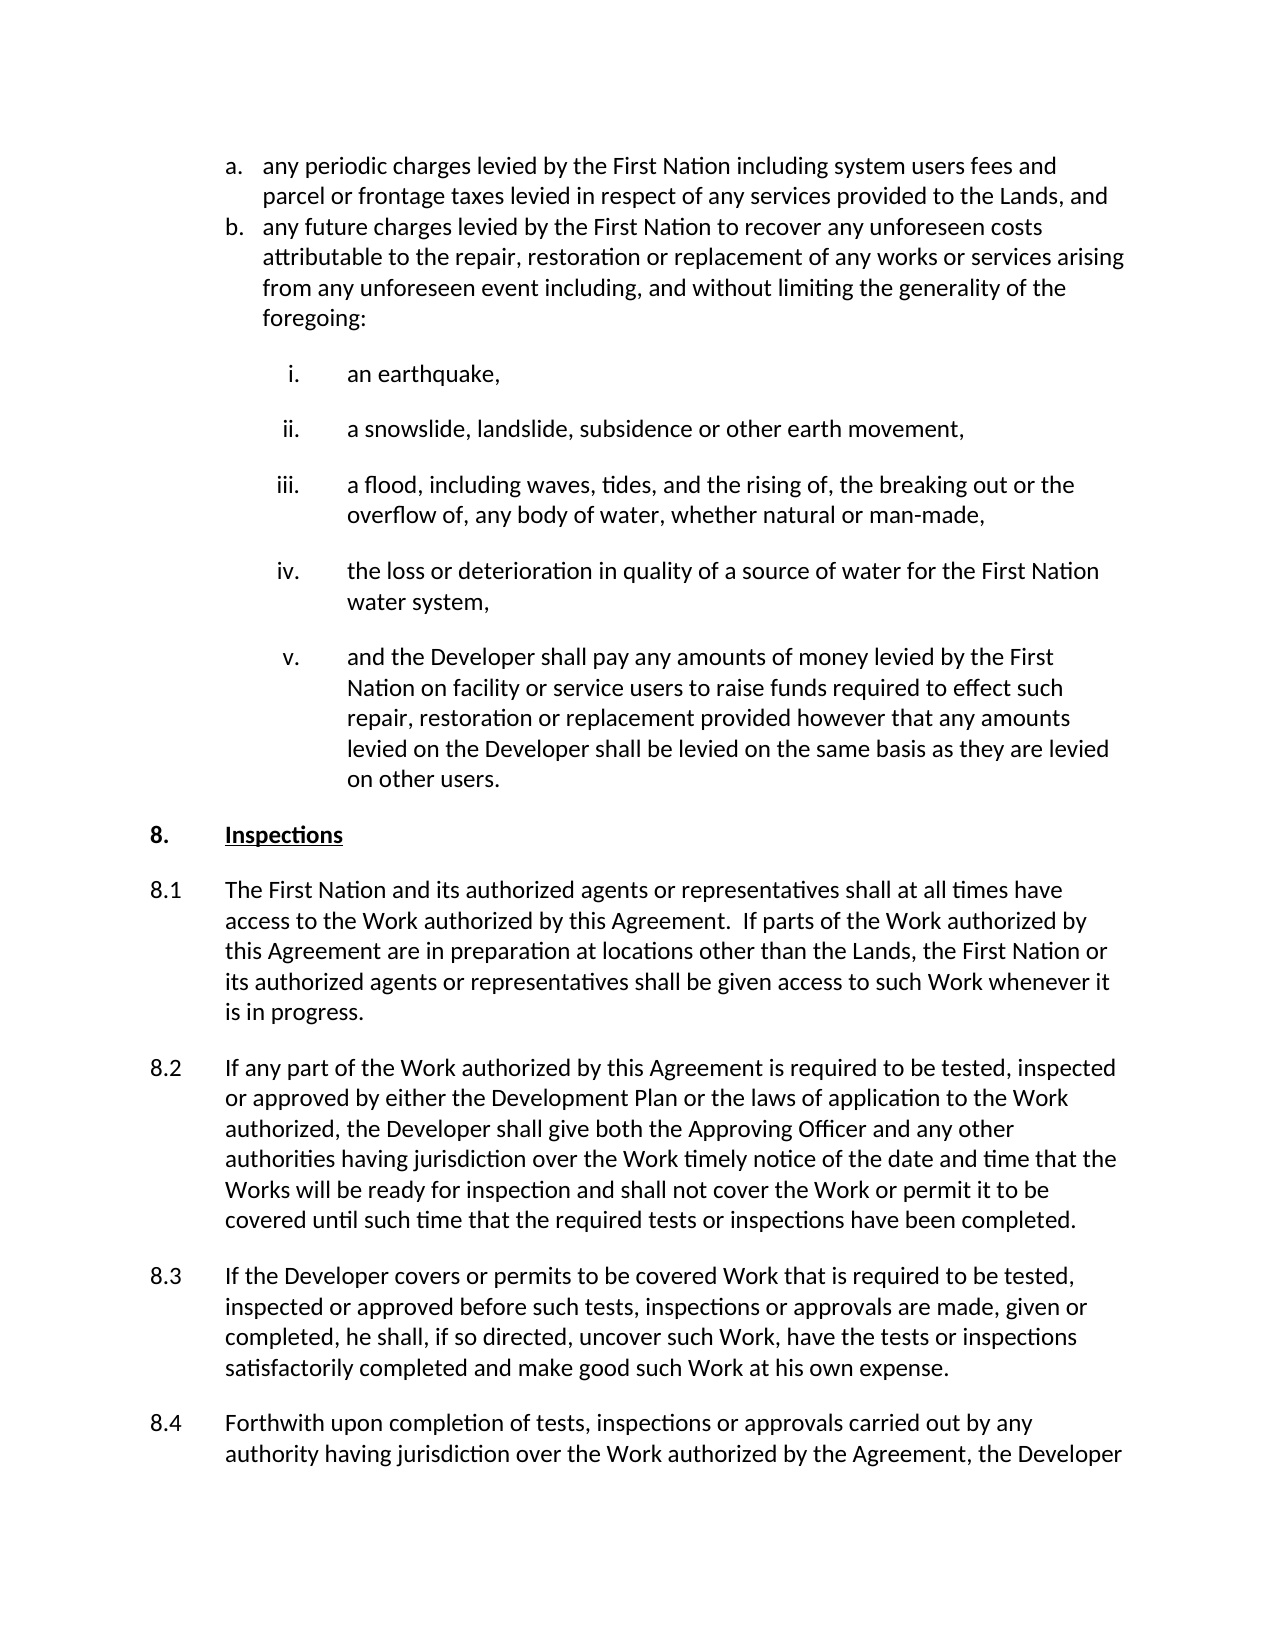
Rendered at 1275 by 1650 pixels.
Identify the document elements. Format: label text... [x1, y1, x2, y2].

list the loss or deterioration in quality of a source of water for the First Nation water system, [300, 555, 1125, 616]
list a snowslide, landslide, subsidence or other earth movement, [300, 414, 1125, 444]
list a flood, including waves, tides, and the rising of, the breaking out or the overflow of, any body of water, whether natural or man-made, [300, 469, 1125, 530]
text 8.2 If any part of the Work authorized by this Agreement is required to be tested, inspected or approved by either the Development Plan or the laws of application to the Work authorized, the Developer shall give both the Approving Officer and any other authorities having jurisdiction over the Work timely notice of the date and time that the Works will be ready for inspection and shall not cover the Work or permit it to be covered until such time that the required tests or inspections have been completed. [150, 1052, 1125, 1235]
list an earthquake, [300, 358, 1125, 389]
text 8. Inspections [150, 819, 1125, 849]
text 8.1 The First Nation and its authorized agents or representatives shall at all times have access to the Work authorized by this Agreement. If parts of the Work authorized by this Agreement are in preparation at locations other than the Lands, the First Nation or its authorized agents or representatives shall be given access to such Work whenever it is in progress. [150, 874, 1125, 1027]
text 8.3 If the Developer covers or permits to be covered Work that is required to be tested, inspected or approved before such tests, inspections or approvals are made, given or completed, he shall, if so directed, uncover such Work, have the tests or inspections satisfactorily completed and make good such Work at his own expense. [150, 1260, 1125, 1382]
list any periodic charges levied by the First Nation including system users fees and parcel or frontage taxes levied in respect of any services provided to the Lands, and [225, 150, 1125, 211]
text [150, 1407, 1125, 1468]
list and the Developer shall pay any amounts of money levied by the First Nation on facility or service users to raise funds required to effect such repair, restoration or replacement provided however that any amounts levied on the Developer shall be levied on the same basis as they are levied on other users. [300, 641, 1125, 794]
list any future charges levied by the First Nation to recover any unforeseen costs attributable to the repair, restoration or replacement of any works or services arising from any unforeseen event including, and without limiting the generality of the foregoing: [225, 211, 1125, 333]
